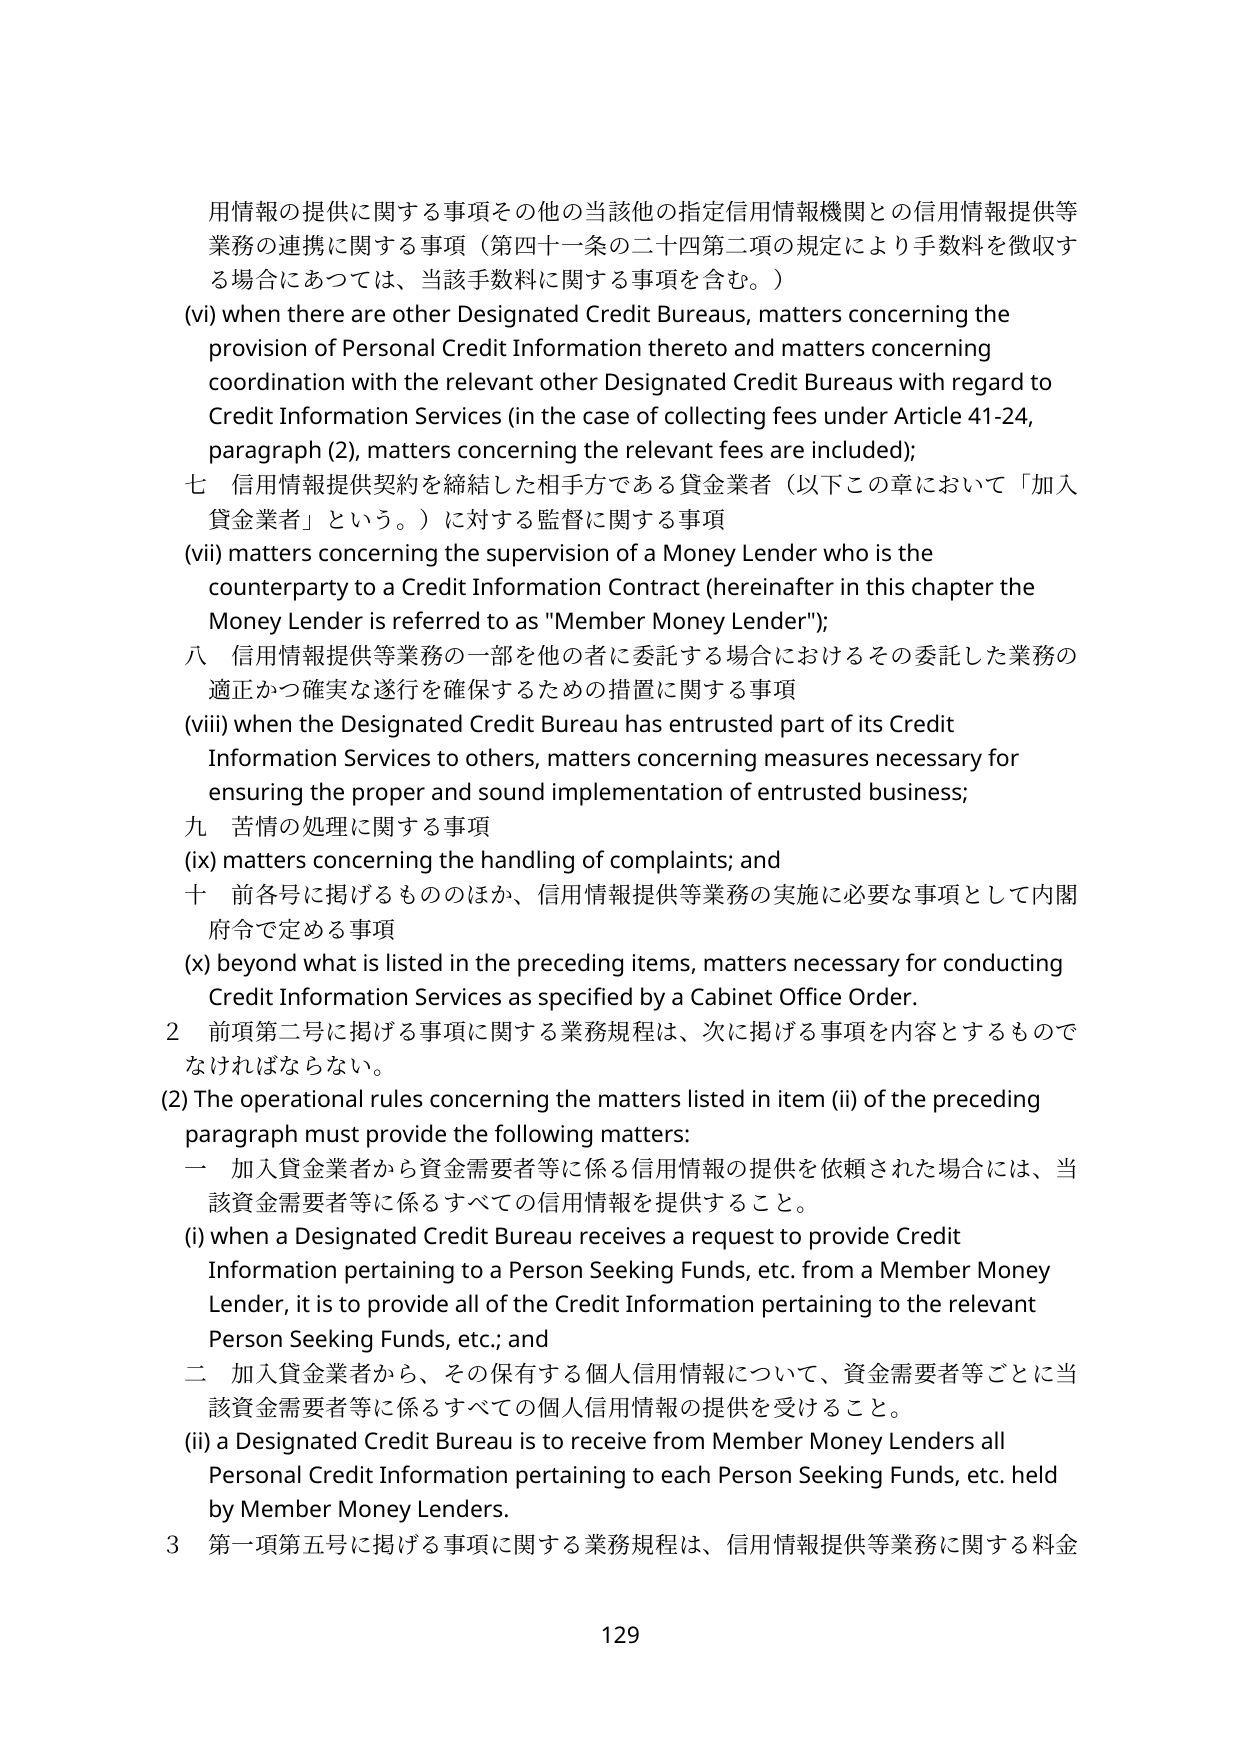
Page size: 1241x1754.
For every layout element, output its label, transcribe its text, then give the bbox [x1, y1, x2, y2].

text (ii) a Designated Credit Bureau is to receive from Member Money Lenders all Personal Credit Information pertaining to each Person Seeking Funds, etc. held by Member Money Lenders. [184, 1424, 1079, 1526]
text (2) The operational rules concerning the matters listed in item (ii) of the preceding paragraph must provide the following matters: [161, 1082, 1079, 1150]
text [161, 1526, 1079, 1560]
text (ix) matters concerning the handling of complaints; and [184, 843, 1079, 877]
text (vi) when there are other Designated Credit Bureaus, matters concerning the provision of Personal Credit Information thereto and matters concerning coordination with the relevant other Designated Credit Bureaus with regard to Credit Information Services (in the case of collecting fees under Article 41-24, paragraph (2), matters concerning the relevant fees are included); [184, 296, 1079, 467]
text 八 信用情報提供等業務の一部を他の者に委託する場合におけるその委託した業務の適正かつ確実な遂行を確保するための措置に関する事項 [184, 638, 1079, 706]
text 九 苦情の処理に関する事項 [184, 809, 1079, 843]
text (viii) when the Designated Credit Bureau has entrusted part of its Credit Information Services to others, matters concerning measures necessary for ensuring the proper and sound implementation of entrusted business; [184, 706, 1079, 809]
text 一 加入貸金業者から資金需要者等に係る信用情報の提供を依頼された場合には、当該資金需要者等に係るすべての信用情報を提供すること。 [184, 1150, 1079, 1219]
text (vii) matters concerning the supervision of a Money Lender who is the counterparty to a Credit Information Contract (hereinafter in this chapter the Money Lender is referred to as "Member Money Lender"); [184, 535, 1079, 638]
text 二 加入貸金業者から、その保有する個人信用情報について、資金需要者等ごとに当該資金需要者等に係るすべての個人信用情報の提供を受けること。 [184, 1355, 1079, 1424]
text (i) when a Designated Credit Bureau receives a request to provide Credit Information pertaining to a Person Seeking Funds, etc. from a Member Money Lender, it is to provide all of the Credit Information pertaining to the relevant Person Seeking Funds, etc.; and [184, 1219, 1079, 1355]
text 十 前各号に掲げるもののほか、信用情報提供等業務の実施に必要な事項として内閣府令で定める事項 [184, 877, 1079, 945]
text 七 信用情報提供契約を締結した相手方である貸金業者（以下この章において「加入貸金業者」という。）に対する監督に関する事項 [184, 467, 1079, 535]
text ２ 前項第二号に掲げる事項に関する業務規程は、次に掲げる事項を内容とするものでなければならない。 [161, 1014, 1079, 1082]
text (x) beyond what is listed in the preceding items, matters necessary for conducting Credit Information Services as specified by a Cabinet Office Order. [184, 945, 1079, 1014]
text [184, 194, 1079, 296]
